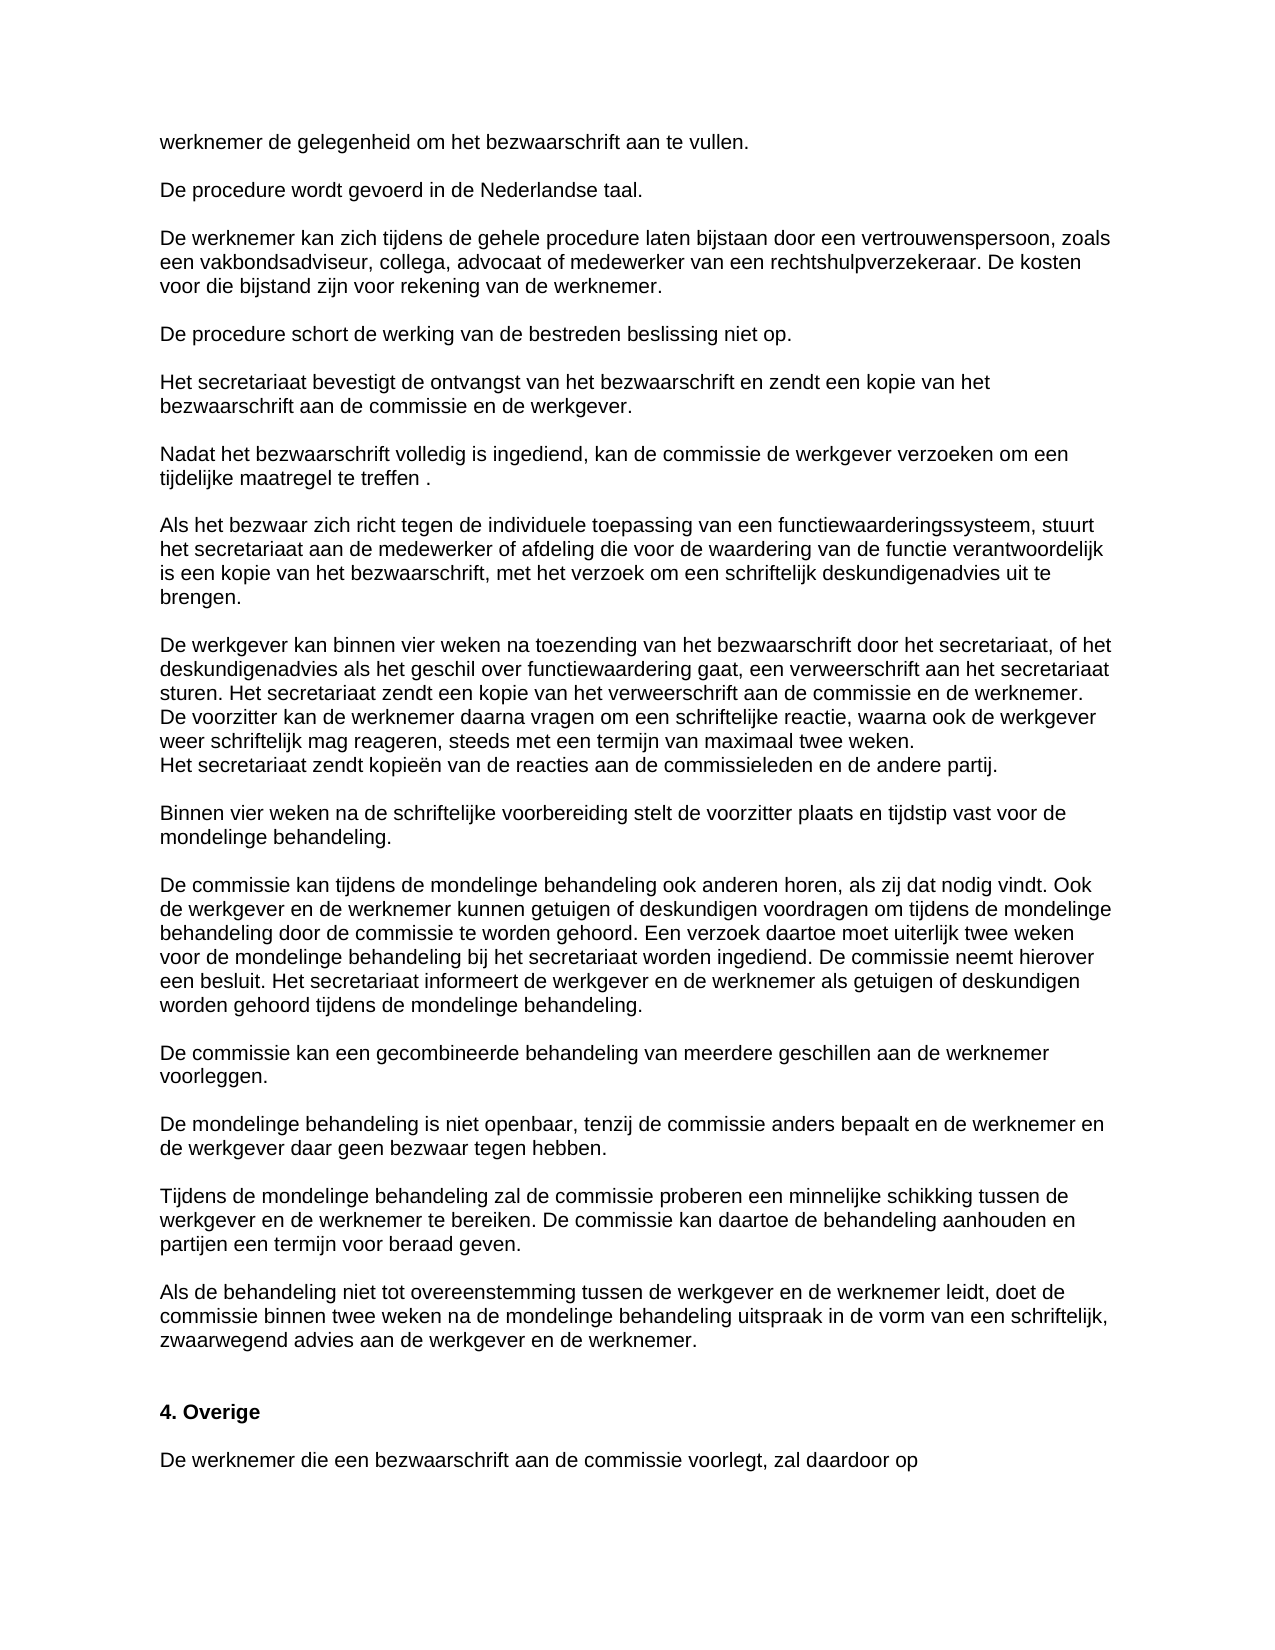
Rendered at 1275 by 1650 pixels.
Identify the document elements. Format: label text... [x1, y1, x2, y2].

text 4. Overige [159, 1400, 1116, 1424]
text Het secretariaat bevestigt de ontvangst van het bezwaarschrift en zendt een kopie van het bezwaarschrift aan de commissie en de werkgever. [159, 369, 1116, 417]
text Tijdens de mondelinge behandeling zal de commissie proberen een minnelijke schikking tussen de werkgever en de werknemer te bereiken. De commissie kan daartoe de behandeling aanhouden en partijen een termijn voor beraad geven. [159, 1184, 1116, 1256]
text De procedure schort de werking van de bestreden beslissing niet op. [159, 322, 1116, 346]
text De commissie kan een gecombineerde behandeling van meerdere geschillen aan de werknemer voorleggen. [159, 1040, 1116, 1088]
text De commissie kan tijdens de mondelinge behandeling ook anderen horen, als zij dat nodig vindt. Ook de werkgever en de werknemer kunnen getuigen of deskundigen voordragen om tijdens de mondelinge behandeling door de commissie te worden gehoord. Een verzoek daartoe moet uiterlijk twee weken voor de mondelinge behandeling bij het secretariaat worden ingediend. De commissie neemt hierover een besluit. Het secretariaat informeert de werkgever en de werknemer als getuigen of deskundigen worden gehoord tijdens de mondelinge behandeling. [159, 873, 1116, 1016]
text De werknemer kan zich tijdens de gehele procedure laten bijstaan door een vertrouwenspersoon, zoals een vakbondsadviseur, collega, advocaat of medewerker van een rechtshulpverzekeraar. De kosten voor die bijstand zijn voor rekening van de werknemer. [159, 226, 1116, 298]
text De werkgever kan binnen vier weken na toezending van het bezwaarschrift door het secretariaat, of het deskundigenadvies als het geschil over functiewaardering gaat, een verweerschrift aan het secretariaat sturen. Het secretariaat zendt een kopie van het verweerschrift aan de commissie en de werknemer. De voorzitter kan de werknemer daarna vragen om een schriftelijke reactie, waarna ook de werkgever weer schriftelijk mag reageren, steeds met een termijn van maximaal twee weken. [159, 633, 1116, 753]
text Als de behandeling niet tot overeenstemming tussen de werkgever en de werknemer leidt, doet de commissie binnen twee weken na de mondelinge behandeling uitspraak in de vorm van een schriftelijk, zwaarwegend advies aan de werkgever en de werknemer. [159, 1280, 1116, 1352]
text Het secretariaat zendt kopieën van de reacties aan de commissieleden en de andere partij. [159, 753, 1116, 777]
text De procedure wordt gevoerd in de Nederlandse taal. [159, 178, 1116, 202]
text werknemer de gelegenheid om het bezwaarschrift aan te vullen. [159, 130, 1116, 154]
text Binnen vier weken na de schriftelijke voorbereiding stelt de voorzitter plaats en tijdstip vast voor de mondelinge behandeling. [159, 801, 1116, 849]
text Nadat het bezwaarschrift volledig is ingediend, kan de commissie de werkgever verzoeken om een tijdelijke maatregel te treffen . [159, 441, 1116, 489]
text De werknemer die een bezwaarschrift aan de commissie voorlegt, zal daardoor op [159, 1448, 1116, 1472]
text De mondelinge behandeling is niet openbaar, tenzij de commissie anders bepaalt en de werknemer en de werkgever daar geen bezwaar tegen hebben. [159, 1112, 1116, 1160]
text Als het bezwaar zich richt tegen de individuele toepassing van een functiewaarderingssysteem, stuurt het secretariaat aan de medewerker of afdeling die voor de waardering van de functie verantwoordelijk is een kopie van het bezwaarschrift, met het verzoek om een schriftelijk deskundigenadvies uit te brengen. [159, 513, 1116, 609]
